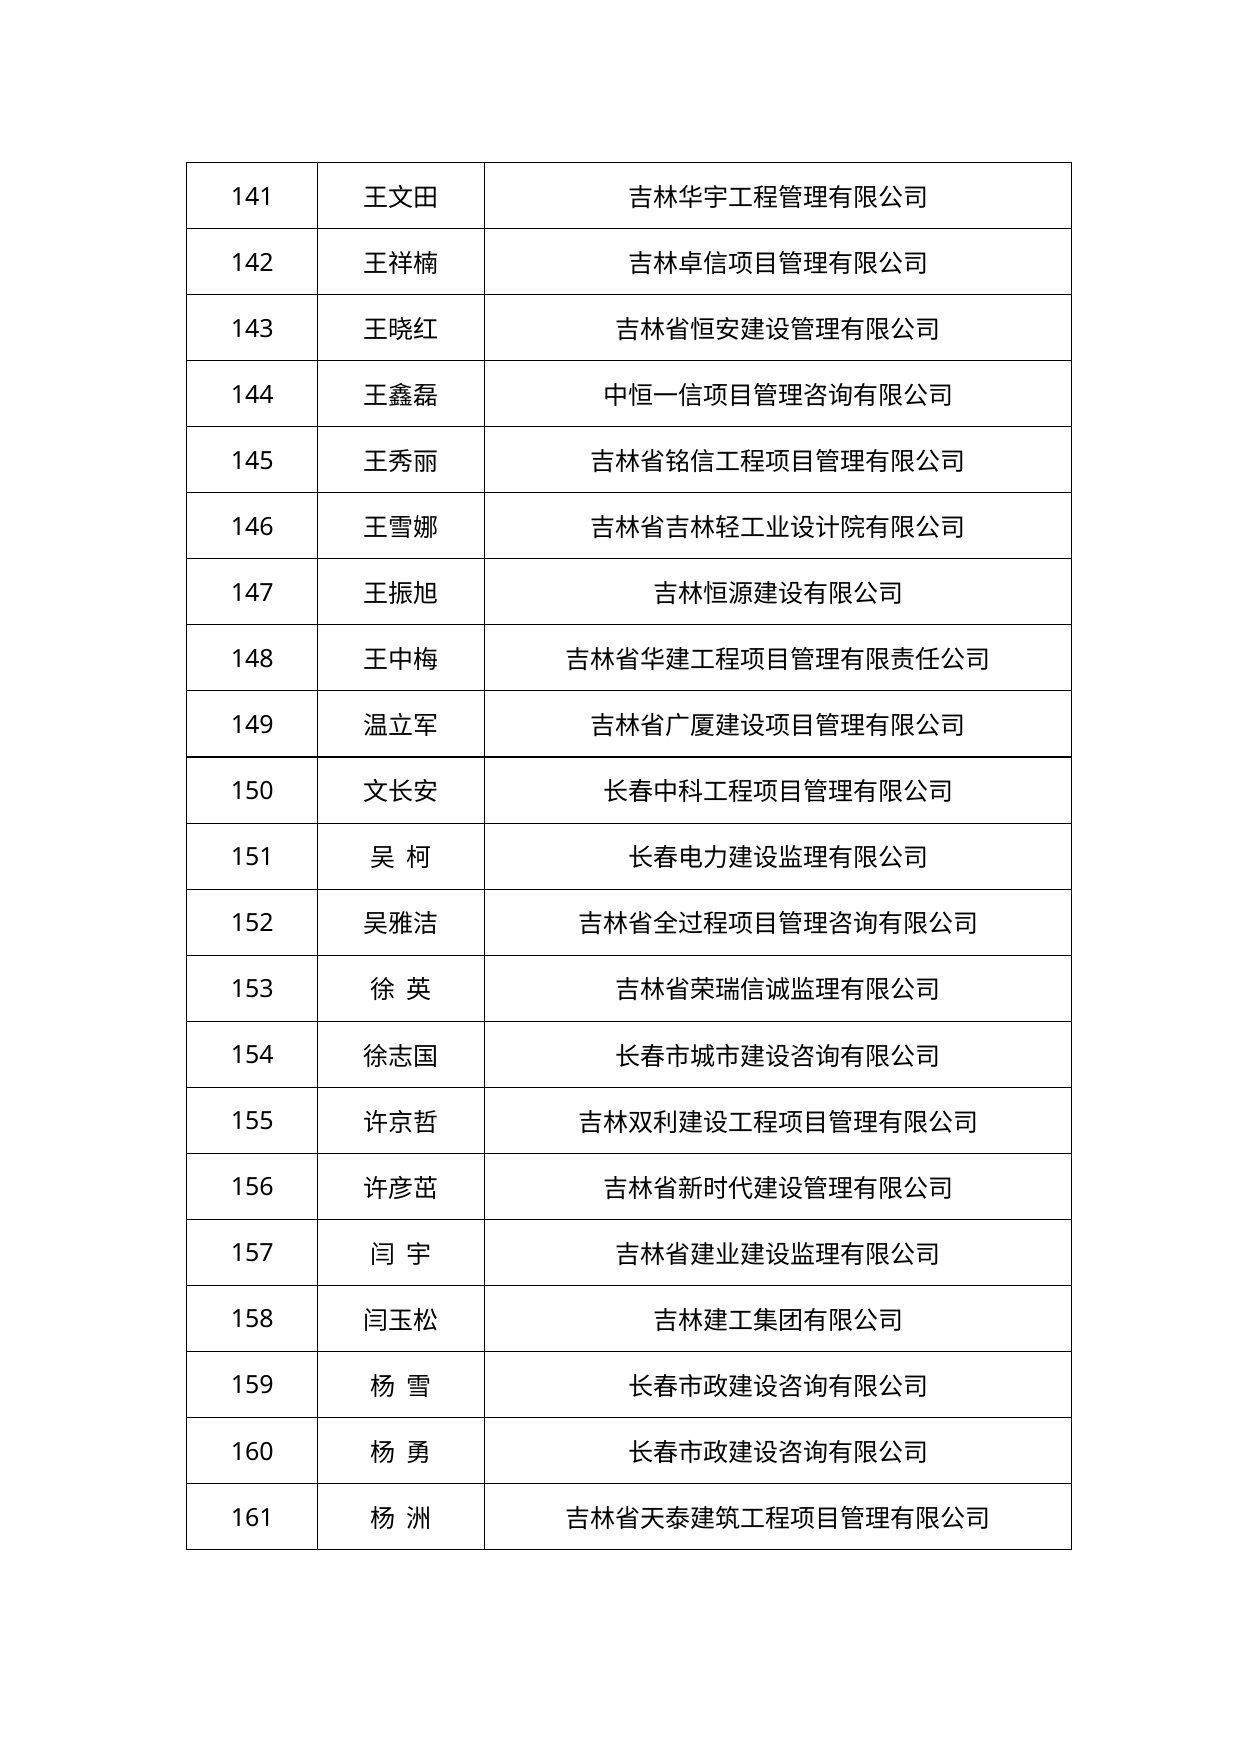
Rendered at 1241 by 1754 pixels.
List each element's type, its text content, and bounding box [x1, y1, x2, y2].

table_cell 150 [187, 758, 317, 822]
table_cell 许彦茁 [318, 1154, 484, 1219]
table_cell 143 [187, 295, 317, 360]
table_cell 157 [187, 1220, 317, 1285]
table_cell 147 [187, 559, 317, 624]
table_cell 159 [187, 1352, 317, 1417]
table_cell 温立军 [318, 691, 484, 756]
table_cell 闫玉松 [318, 1286, 484, 1351]
table_cell 杨 雪 [318, 1352, 484, 1417]
table_cell 142 [187, 229, 317, 294]
table_cell 吉林省建业建设监理有限公司 [485, 1220, 1071, 1285]
table_cell 吉林省广厦建设项目管理有限公司 [485, 691, 1071, 756]
table_cell 长春电力建设监理有限公司 [485, 824, 1071, 888]
table_cell 156 [187, 1154, 317, 1219]
table_cell 153 [187, 956, 317, 1021]
table_cell 王振旭 [318, 559, 484, 624]
table_cell 王文田 [318, 163, 484, 228]
table_cell 文长安 [318, 758, 484, 822]
table_cell 吉林省铭信工程项目管理有限公司 [485, 427, 1071, 492]
table_cell 155 [187, 1088, 317, 1153]
table_cell 吉林省荣瑞信诚监理有限公司 [485, 956, 1071, 1021]
table_cell 长春市政建设咨询有限公司 [485, 1418, 1071, 1483]
table_cell 杨 勇 [318, 1418, 484, 1483]
table_cell 长春市政建设咨询有限公司 [485, 1352, 1071, 1417]
table_cell 吉林省全过程项目管理咨询有限公司 [485, 890, 1071, 954]
table_cell 吉林省华建工程项目管理有限责任公司 [485, 625, 1071, 690]
table_cell 中恒一信项目管理咨询有限公司 [485, 361, 1071, 426]
table_cell 王祥楠 [318, 229, 484, 294]
table_cell 徐志国 [318, 1022, 484, 1087]
table_cell 王晓红 [318, 295, 484, 360]
table_cell 长春市城市建设咨询有限公司 [485, 1022, 1071, 1087]
table_cell 吉林省吉林轻工业设计院有限公司 [485, 493, 1071, 558]
table_cell 141 [187, 163, 317, 228]
table_cell 152 [187, 890, 317, 954]
table_cell 144 [187, 361, 317, 426]
table_cell 158 [187, 1286, 317, 1351]
table_cell 长春中科工程项目管理有限公司 [485, 758, 1071, 822]
table_cell 吉林省新时代建设管理有限公司 [485, 1154, 1071, 1219]
table_cell 王鑫磊 [318, 361, 484, 426]
table_cell 吉林恒源建设有限公司 [485, 559, 1071, 624]
table_cell 吉林省天泰建筑工程项目管理有限公司 [485, 1484, 1071, 1549]
table_cell 149 [187, 691, 317, 756]
table_cell 151 [187, 824, 317, 888]
table_cell 吉林建工集团有限公司 [485, 1286, 1071, 1351]
table_cell 161 [187, 1484, 317, 1549]
table_cell 吉林双利建设工程项目管理有限公司 [485, 1088, 1071, 1153]
table_cell 148 [187, 625, 317, 690]
table_cell 吉林华宇工程管理有限公司 [485, 163, 1071, 228]
table_cell 杨 洲 [318, 1484, 484, 1549]
table_cell 吴雅洁 [318, 890, 484, 954]
table_cell 王中梅 [318, 625, 484, 690]
table_cell 154 [187, 1022, 317, 1087]
table_cell 闫 宇 [318, 1220, 484, 1285]
table_cell 徐 英 [318, 956, 484, 1021]
table_cell 王秀丽 [318, 427, 484, 492]
table_cell 吉林省恒安建设管理有限公司 [485, 295, 1071, 360]
table_cell 王雪娜 [318, 493, 484, 558]
table_cell 许京哲 [318, 1088, 484, 1153]
table_cell 吉林卓信项目管理有限公司 [485, 229, 1071, 294]
table_cell 145 [187, 427, 317, 492]
table_cell 吴 柯 [318, 824, 484, 888]
table_cell 146 [187, 493, 317, 558]
table_cell 160 [187, 1418, 317, 1483]
